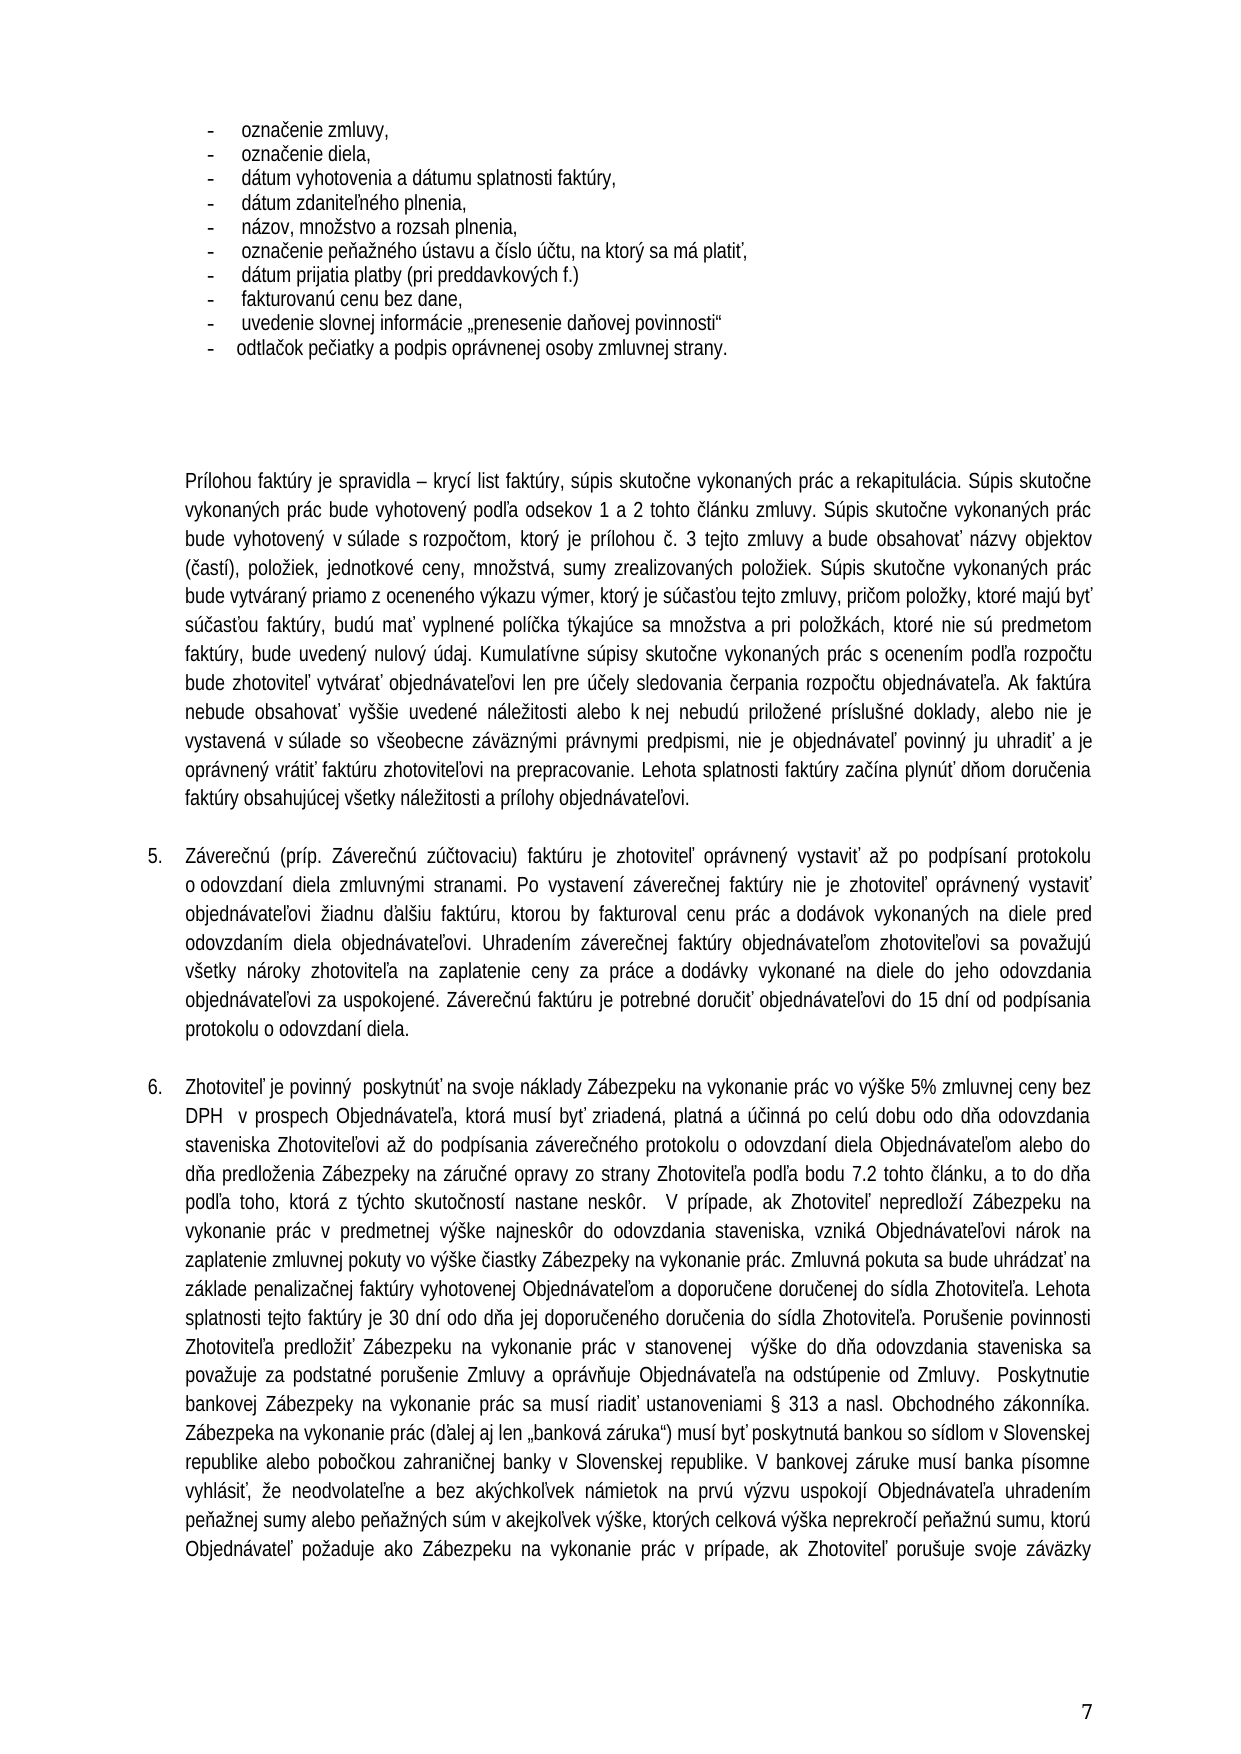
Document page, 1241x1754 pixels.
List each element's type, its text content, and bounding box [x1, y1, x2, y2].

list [148, 1074, 1092, 1561]
list odtlačok pečiatky a podpis oprávnenej osoby zmluvnej strany. [207, 336, 1092, 360]
list dátum zdaniteľného plnenia, [207, 191, 1092, 215]
list dátum prijatia platby (pri preddavkových f.) [207, 263, 1092, 287]
list dátum vyhotovenia a dátumu splatnosti faktúry, [207, 166, 1092, 191]
list označenie peňažného ústavu a číslo účtu, na ktorý sa má platiť, [207, 239, 1092, 263]
list označenie zmluvy, [207, 118, 1092, 142]
list názov, množstvo a rozsah plnenia, [207, 215, 1092, 239]
text Prílohou faktúry je spravidla – krycí list faktúry, súpis skutočne vykonaných prác a rekapitulácia. Súpis skutočne vykonaných prác bude vyhotovený podľa odsekov 1 a 2 tohto článku zmluvy. Súpis skutočne vykonaných prác bude vyhotovený v súlade s rozpočtom, ktorý je prílohou č. 3 tejto zmluvy a bude obsahovať názvy objektov (častí), položiek, jednotkové ceny, množstvá, sumy zrealizovaných položiek. Súpis skutočne vykonaných prác bude vytváraný priamo z oceneného výkazu výmer, ktorý je súčasťou tejto zmluvy, pričom položky, ktoré majú byť súčasťou faktúry, budú mať vyplnené políčka týkajúce sa množstva a pri položkách, ktoré nie sú predmetom faktúry, bude uvedený nulový údaj. Kumulatívne súpisy skutočne vykonaných prác s ocenením podľa rozpočtu bude zhotoviteľ vytvárať objednávateľovi len pre účely sledovania čerpania rozpočtu objednávateľa. Ak faktúra nebude obsahovať vyššie uvedené náležitosti alebo k nej nebudú priložené príslušné doklady, alebo nie je vystavená v súlade so všeobecne záväznými právnymi predpismi, nie je objednávateľ povinný ju uhradiť a je oprávnený vrátiť faktúru zhotoviteľovi na prepracovanie. Lehota splatnosti faktúry začína plynúť dňom doručenia faktúry obsahujúcej všetky náležitosti a prílohy objednávateľovi. [185, 468, 1092, 810]
list fakturovanú cenu bez dane, [207, 287, 1092, 311]
list uvedenie slovnej informácie „prenesenie daňovej povinnosti“ [207, 311, 1092, 336]
list označenie diela, [207, 142, 1092, 166]
list Záverečnú (príp. Záverečnú zúčtovaciu) faktúru je zhotoviteľ oprávnený vystaviť až po podpísaní protokolu o odovzdaní diela zmluvnými stranami. Po vystavení záverečnej faktúry nie je zhotoviteľ oprávnený vystaviť objednávateľovi žiadnu ďalšiu faktúru, ktorou by fakturoval cenu prác a dodávok vykonaných na diele pred odovzdaním diela objednávateľovi. Uhradením záverečnej faktúry objednávateľom zhotoviteľovi sa považujú všetky nároky zhotoviteľa na zaplatenie ceny za práce a dodávky vykonané na diele do jeho odovzdania objednávateľovi za uspokojené. Záverečnú faktúru je potrebné doručiť objednávateľovi do 15 dní od podpísania protokolu o odovzdaní diela. [148, 843, 1092, 1041]
